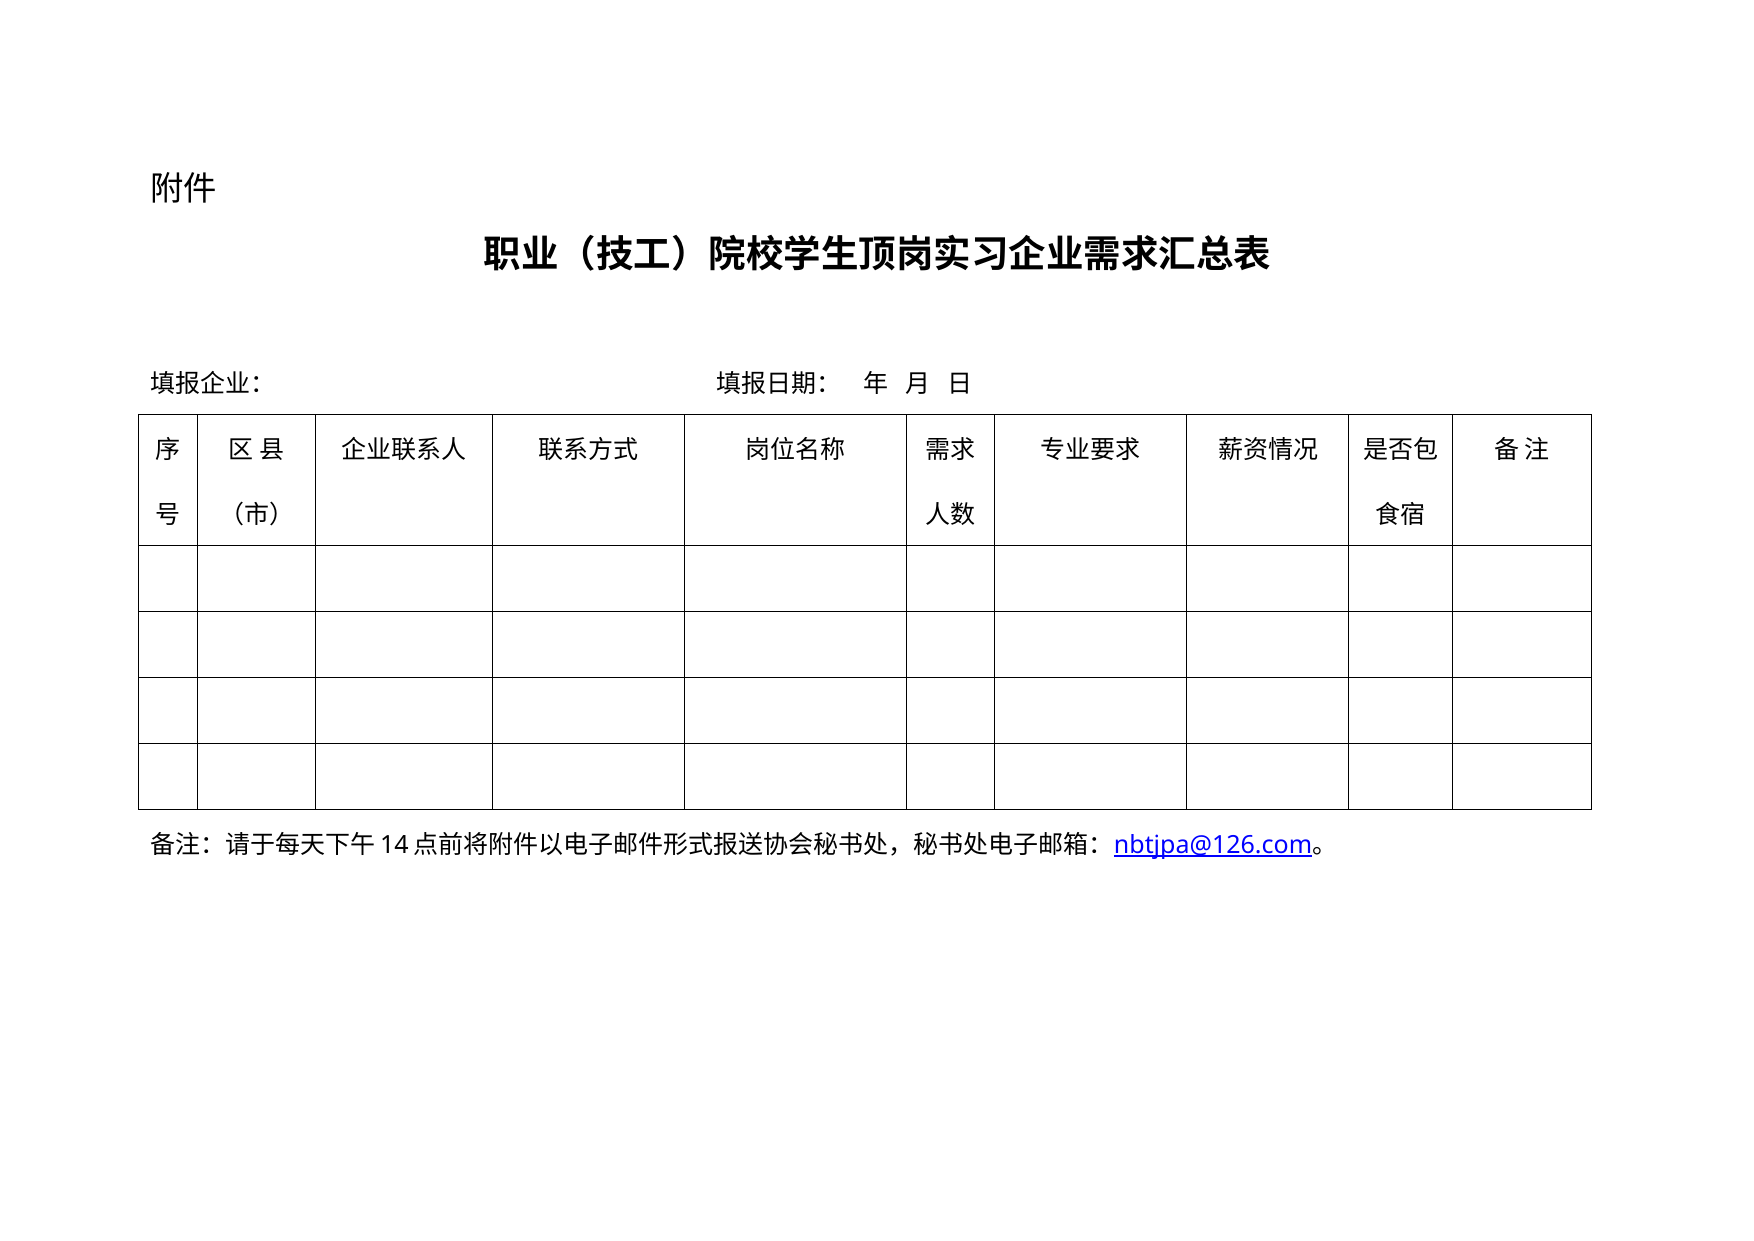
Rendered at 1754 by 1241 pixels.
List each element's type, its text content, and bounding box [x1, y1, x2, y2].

table_cell [1453, 744, 1591, 809]
table_cell [198, 678, 315, 743]
table_cell [1453, 678, 1591, 743]
table_header 序号 [139, 415, 197, 545]
table_cell [1187, 612, 1348, 677]
table_cell [685, 678, 906, 743]
table_cell [995, 744, 1186, 809]
table_cell [316, 744, 492, 809]
table_cell [1187, 678, 1348, 743]
table_cell [1453, 612, 1591, 677]
table_cell [1187, 546, 1348, 611]
table_cell [316, 612, 492, 677]
table_cell [316, 546, 492, 611]
table_cell [198, 744, 315, 809]
table_cell [1187, 744, 1348, 809]
text 附件 [150, 154, 1604, 219]
table_cell [198, 612, 315, 677]
table_header 是否包食宿 [1349, 415, 1452, 545]
table_cell [1349, 678, 1452, 743]
table_cell [493, 744, 684, 809]
table_cell [685, 744, 906, 809]
table_cell [995, 612, 1186, 677]
table_header 需求人数 [907, 415, 994, 545]
table_cell [1349, 744, 1452, 809]
table_cell [316, 678, 492, 743]
table_cell [907, 678, 994, 743]
table_cell [1453, 546, 1591, 611]
table_header 企业联系人 [316, 415, 492, 545]
table_cell [1349, 546, 1452, 611]
table_cell [685, 612, 906, 677]
table_cell [493, 612, 684, 677]
table_cell [139, 546, 197, 611]
table_cell [907, 546, 994, 611]
table_header 薪资情况 [1187, 415, 1348, 545]
table_cell [1349, 612, 1452, 677]
table_header 岗位名称 [685, 415, 906, 545]
table_cell [995, 546, 1186, 611]
table_cell [493, 546, 684, 611]
table_cell [198, 546, 315, 611]
table_header 备 注 [1453, 415, 1591, 545]
table_cell [493, 678, 684, 743]
table_header 专业要求 [995, 415, 1186, 545]
text 职业（技工）院校学生顶岗实习企业需求汇总表 [150, 219, 1604, 284]
table_header 联系方式 [493, 415, 684, 545]
table_cell [139, 678, 197, 743]
table_cell [139, 744, 197, 809]
table_cell [139, 612, 197, 677]
text 备注：请于每天下午14点前将附件以电子邮件形式报送协会秘书处，秘书处电子邮箱：nbtjpa@126.com。 [150, 810, 1604, 875]
text 填报企业： 填报日期： 年 月 日 [150, 349, 1604, 414]
table_cell [995, 678, 1186, 743]
table_cell [907, 612, 994, 677]
table_header 区 县（市） [198, 415, 315, 545]
table_cell [685, 546, 906, 611]
table_cell [907, 744, 994, 809]
